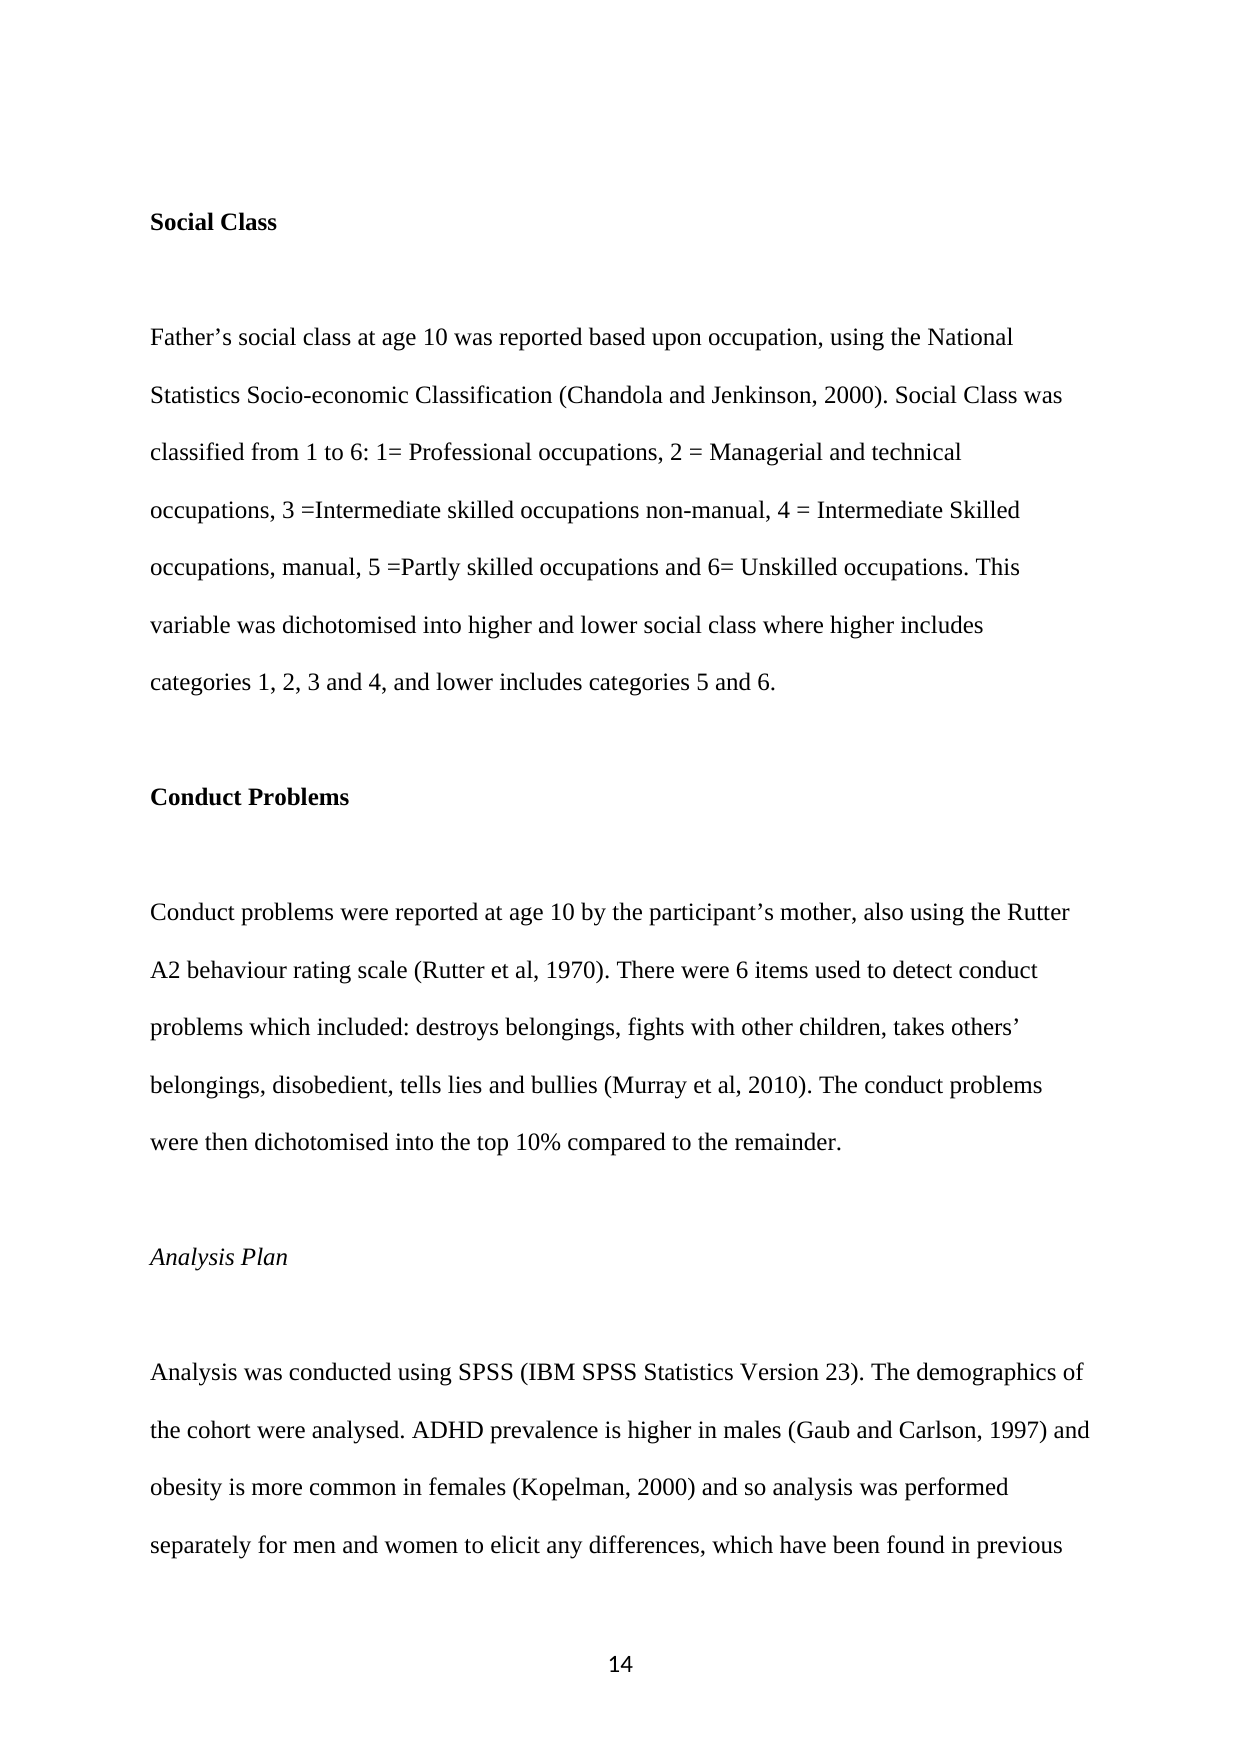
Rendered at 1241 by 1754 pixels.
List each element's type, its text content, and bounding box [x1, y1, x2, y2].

text Social Class [150, 207, 1090, 236]
text Conduct problems were reported at age 10 by the participant’s mother, also using the Rutter A2 behaviour rating scale (Rutter et al, 1970). There were 6 items used to detect conduct problems which included: destroys belongings, fights with other children, takes others’ belongings, disobedient, tells lies and bullies (Murray et al, 2010). The conduct problems were then dichotomised into the top 10% compared to the remainder. [150, 897, 1090, 1156]
text Father’s social class at age 10 was reported based upon occupation, using the National Statistics Socio-economic Classification (Chandola and Jenkinson, 2000). Social Class was classified from 1 to 6: 1= Professional occupations, 2 = Managerial and technical occupations, 3 =Intermediate skilled occupations non-manual, 4 = Intermediate Skilled occupations, manual, 5 =Partly skilled occupations and 6= Unskilled occupations. This variable was dichotomised into higher and lower social class where higher includes categories 1, 2, 3 and 4, and lower includes categories 5 and 6. [150, 322, 1090, 696]
text Conduct Problems [150, 782, 1090, 811]
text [150, 1357, 1090, 1559]
text Analysis Plan [150, 1242, 1090, 1271]
